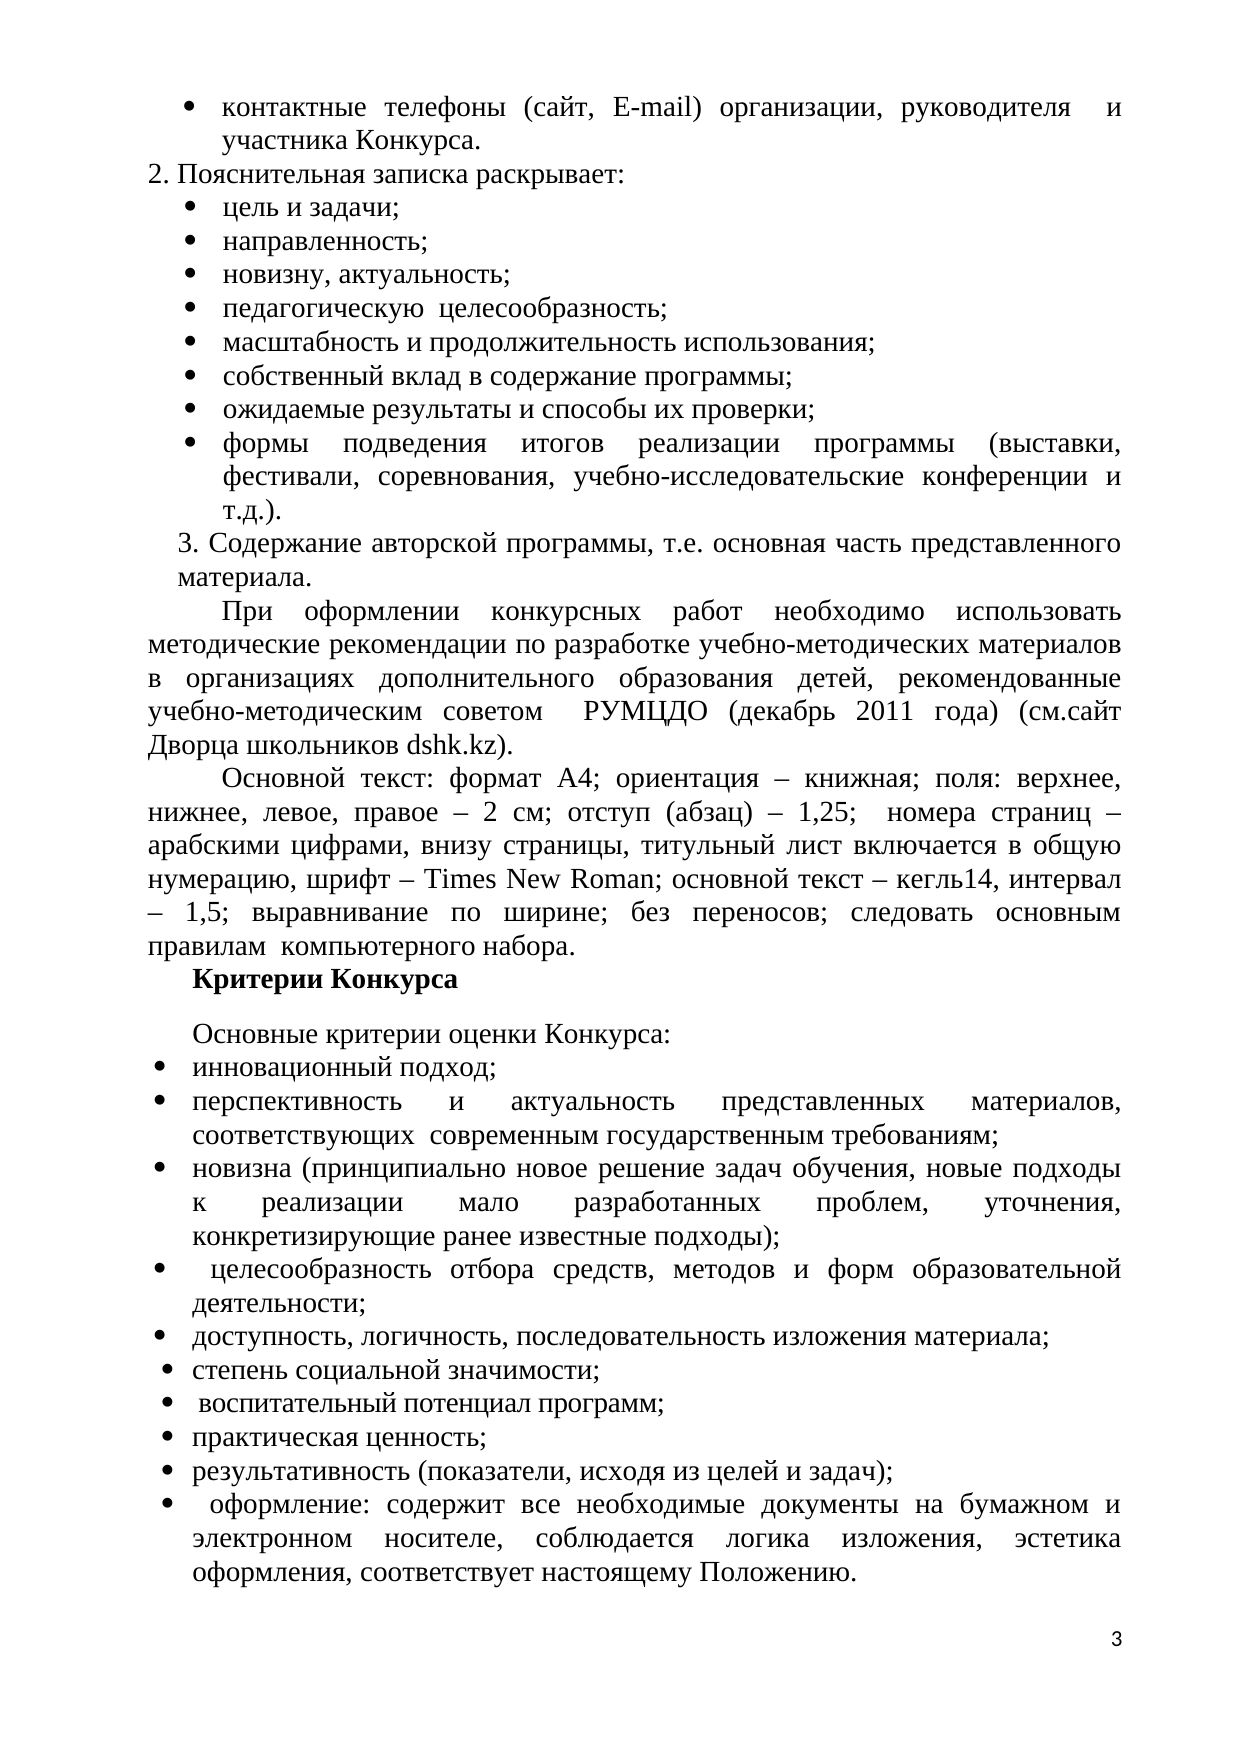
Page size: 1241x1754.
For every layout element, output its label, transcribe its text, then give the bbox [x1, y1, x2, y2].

list оформление: содержит все необходимые документы на бумажном и электронном носителе, соблюдается логика изложения, эстетика оформления, соответствует настоящему Положению. [162, 1487, 1122, 1587]
list педагогическую целесообразность; [185, 290, 1122, 324]
text Критерии Конкурса [148, 962, 1122, 995]
list инновационный подход; [154, 1049, 1122, 1083]
list результативность (показатели, исходя из целей и задач); [162, 1453, 1122, 1487]
list масштабность и продолжительность использования; [185, 324, 1122, 358]
text При оформлении конкурсных работ необходимо использовать методические рекомендации по разработке учебно-методических материалов в организациях дополнительного образования детей, рекомендованные учебно-методическим советом РУМЦДО (декабрь 2011 года) (см.сайт Дворца школьников dshk.kz). [148, 593, 1122, 760]
text Основной текст: формат А4; ориентация – книжная; поля: верхнее, нижнее, левое, правое – 2 см; отступ (абзац) – 1,25; номера страниц – арабскими цифрами, внизу страницы, титульный лист включается в общую нумерацию, шрифт – Times New Roman; основной текст – кегль14, интервал – 1,5; выравнивание по ширине; без переносов; следовать основным правилам компьютерного набора. [148, 760, 1122, 962]
list контактные телефоны (сайт, E-mail) организации, руководителя и участника Конкурса. [184, 89, 1122, 156]
text 2. Пояснительная записка раскрывает: [148, 156, 1122, 189]
list формы подведения итогов реализации программы (выставки, фестивали, соревнования, учебно-исследовательские конференции и т.д.). [185, 425, 1122, 526]
list новизна (принципиально новое решение задач обучения, новые подходы к реализации мало разработанных проблем, уточнения, конкретизирующие ранее известные подходы); [154, 1150, 1122, 1251]
list новизну, актуальность; [185, 257, 1122, 290]
list собственный вклад в содержание программы; [185, 358, 1122, 391]
list воспитательный потенциал программ; [162, 1386, 1122, 1419]
list практическая ценность; [162, 1419, 1122, 1453]
list целесообразность отбора средств, методов и форм образовательной деятельности; [154, 1251, 1122, 1318]
text Основные критерии оценки Конкурса: [192, 1016, 1122, 1049]
list доступность, логичность, последовательность изложения материала; [154, 1318, 1122, 1352]
list 3. Содержание авторской программы, т.е. основная часть представленного материала. [177, 526, 1122, 593]
list направленность; [185, 223, 1122, 257]
list перспективность и актуальность представленных материалов, соответствующих современным государственным требованиям; [154, 1083, 1122, 1150]
list цель и задачи; [185, 189, 1122, 223]
list степень социальной значимости; [162, 1352, 1122, 1386]
list ожидаемые результаты и способы их проверки; [185, 391, 1122, 425]
